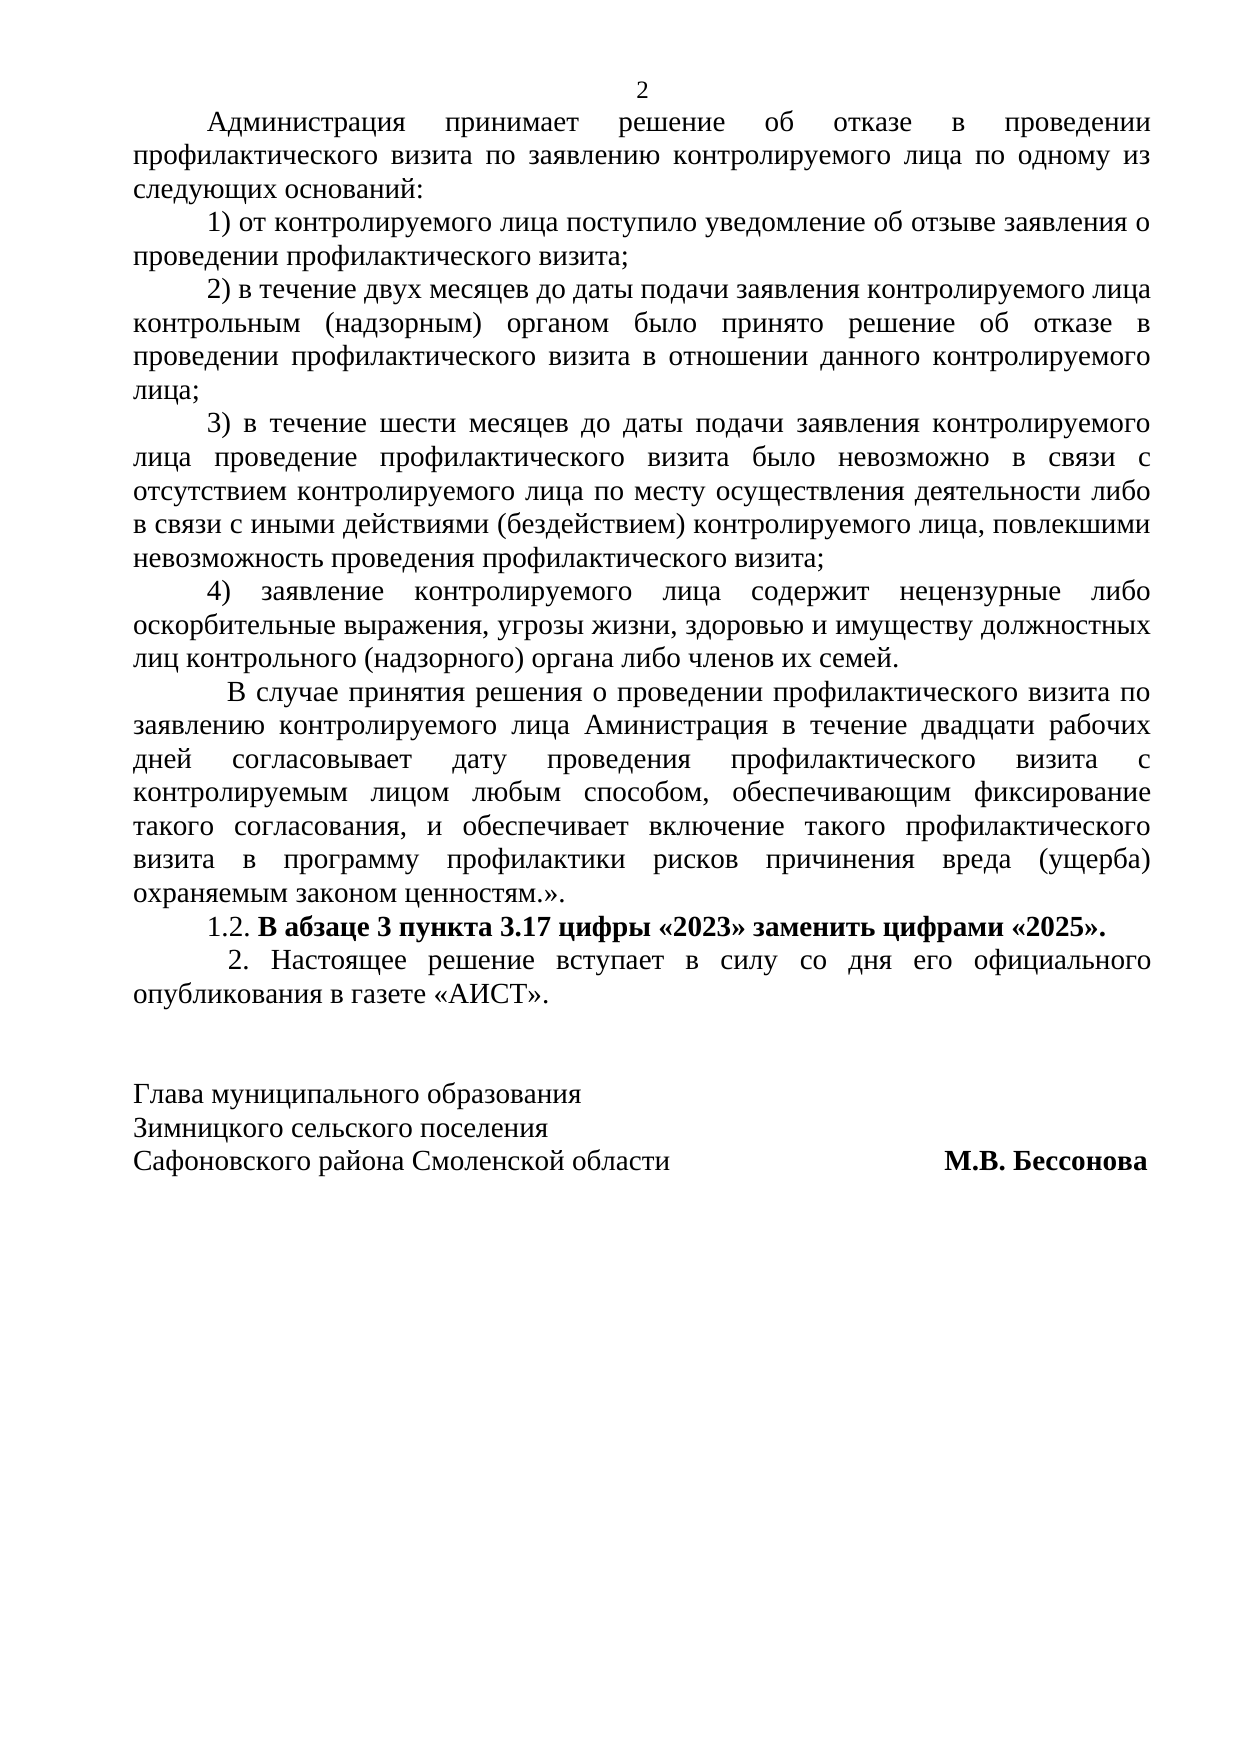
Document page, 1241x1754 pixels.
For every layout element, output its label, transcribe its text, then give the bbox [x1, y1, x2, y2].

text Администрация принимает решение об отказе в проведении профилактического визита по заявлению контролируемого лица по одному из следующих оснований: [133, 104, 1152, 204]
text 4) заявление контролируемого лица содержит нецензурные либо оскорбительные выражения, угрозы жизни, здоровью и имуществу должностных лиц контрольного (надзорного) органа либо членов их семей. [133, 573, 1152, 674]
text 1.2. В абзаце 3 пункта 3.17 цифры «2023» заменить цифрами «2025». [133, 909, 1152, 942]
text В случае принятия решения о проведении профилактического визита по заявлению контролируемого лица Аминистрация в течение двадцати рабочих дней согласовывает дату проведения профилактического визита с контролируемым лицом любым способом, обеспечивающим фиксирование такого согласования, и обеспечивает включение такого профилактического визита в программу профилактики рисков причинения вреда (ущерба) охраняемым законом ценностям.». [133, 674, 1152, 909]
text 2) в течение двух месяцев до даты подачи заявления контролируемого лица контрольным (надзорным) органом было принято решение об отказе в проведении профилактического визита в отношении данного контролируемого лица; [133, 271, 1152, 406]
text 2. Настоящее решение вступает в силу со дня его официального опубликования в газете «АИСТ». [133, 942, 1152, 1009]
text Зимницкого сельского поселения [133, 1110, 1152, 1143]
text 3) в течение шести месяцев до даты подачи заявления контролируемого лица проведение профилактического визита было невозможно в связи с отсутствием контролируемого лица по месту осуществления деятельности либо в связи с иными действиями (бездействием) контролируемого лица, повлекшими невозможность проведения профилактического визита; [133, 406, 1152, 573]
text Глава муниципального образования [133, 1076, 1152, 1110]
text 1) от контролируемого лица поступило уведомление об отзыве заявления о проведении профилактического визита; [133, 204, 1152, 271]
text Сафоновского района Смоленской области М.В. Бессонова [133, 1143, 1152, 1177]
